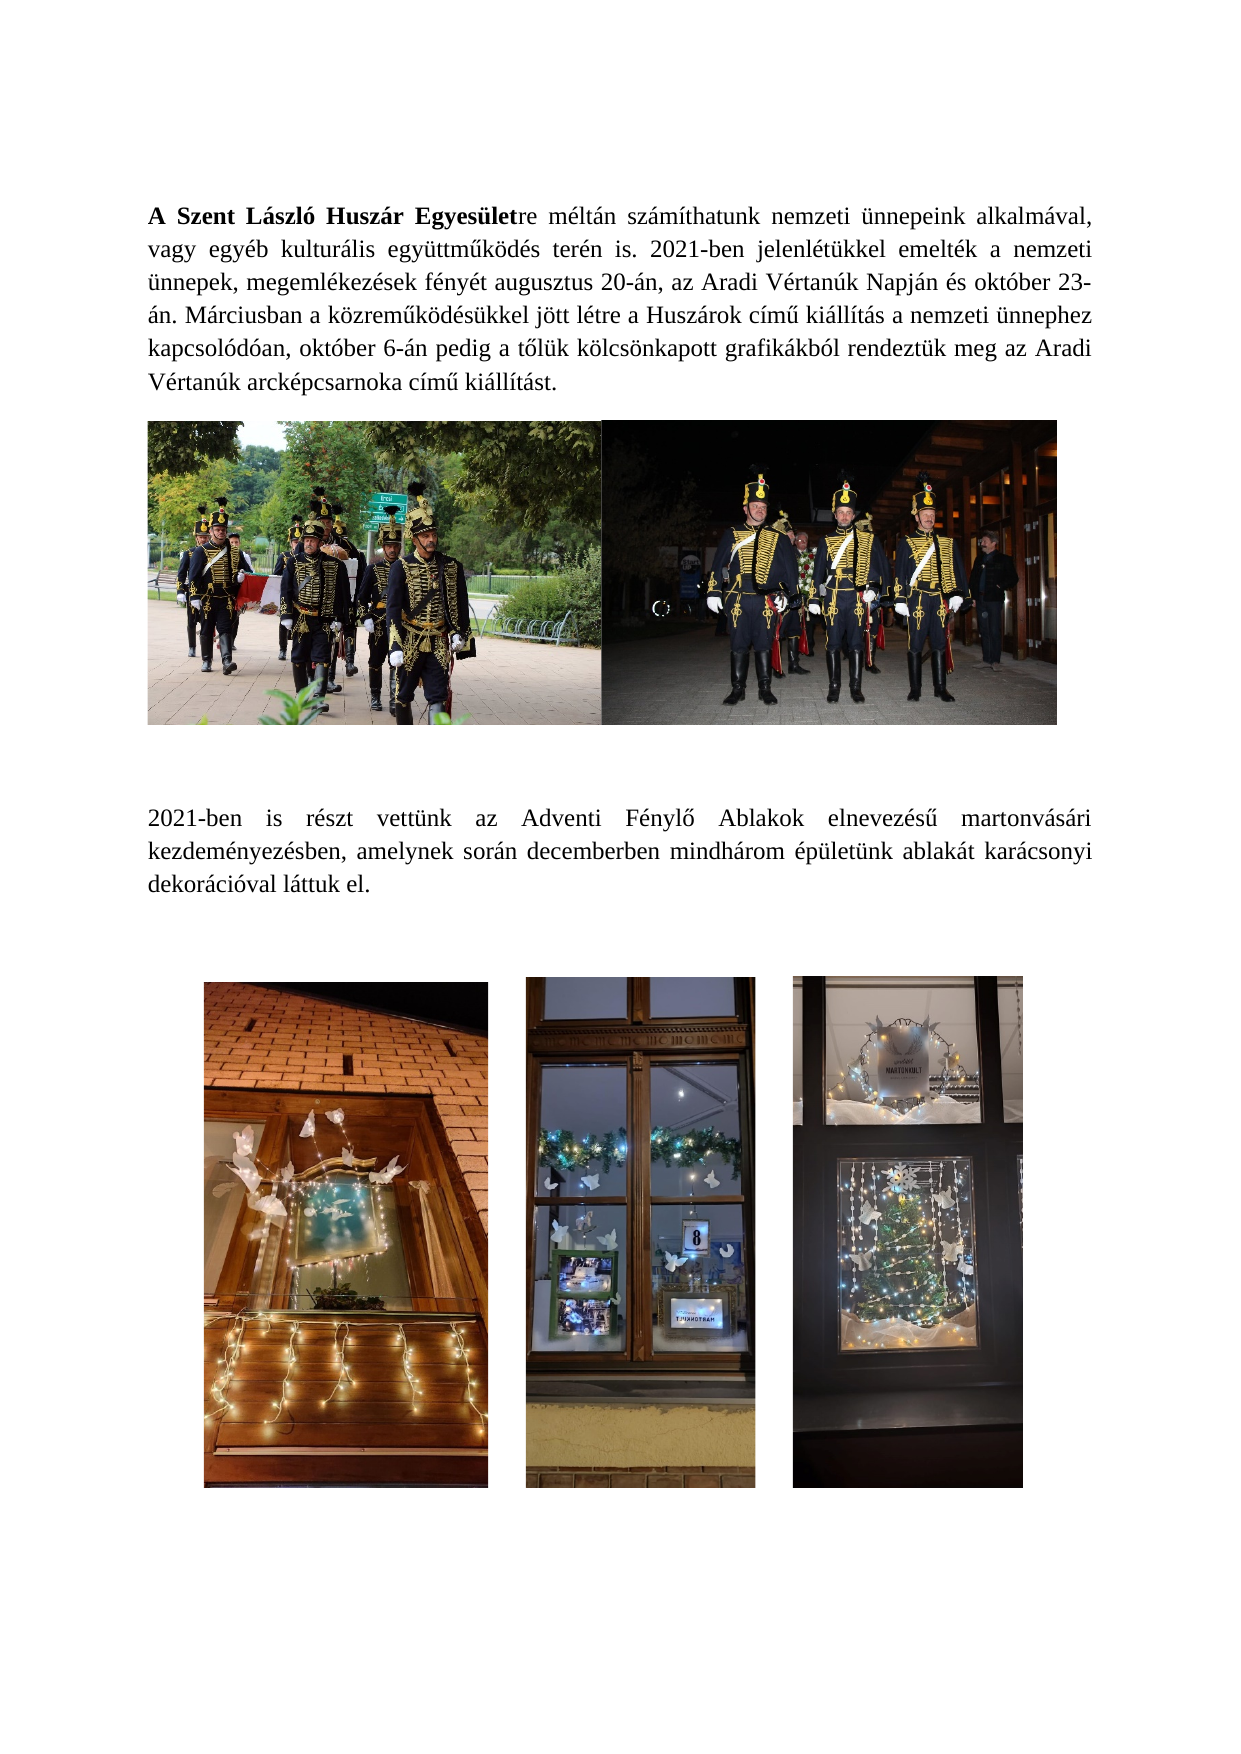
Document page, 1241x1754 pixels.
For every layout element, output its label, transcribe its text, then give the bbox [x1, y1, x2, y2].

picture [203, 982, 489, 1488]
picture [525, 977, 756, 1488]
text 2021-ben is részt vettünk az Adventi Fénylő Ablakok elnevezésű martonvásári kezdeményezésben, amelynek során decemberben mindhárom épületünk ablakát karácsonyi dekorációval láttuk el. [148, 803, 1093, 898]
picture [147, 420, 1057, 725]
picture [792, 976, 1023, 1488]
text A Szent László Huszár Egyesületre méltán számíthatunk nemzeti ünnepeink alkalmával, vagy egyéb kulturális együttműködés terén is. 2021-ben jelenlétükkel emelték a nemzeti ünnepek, megemlékezések fényét augusztus 20-án, az Aradi Vértanúk Napján és október 23-án. Márciusban a közreműködésükkel jött létre a Huszárok című kiállítás a nemzeti ünnephez kapcsolódóan, október 6-án pedig a tőlük kölcsönkapott grafikákból rendeztük meg az Aradi Vértanúk arcképcsarnoka című kiállítást. [148, 201, 1093, 395]
